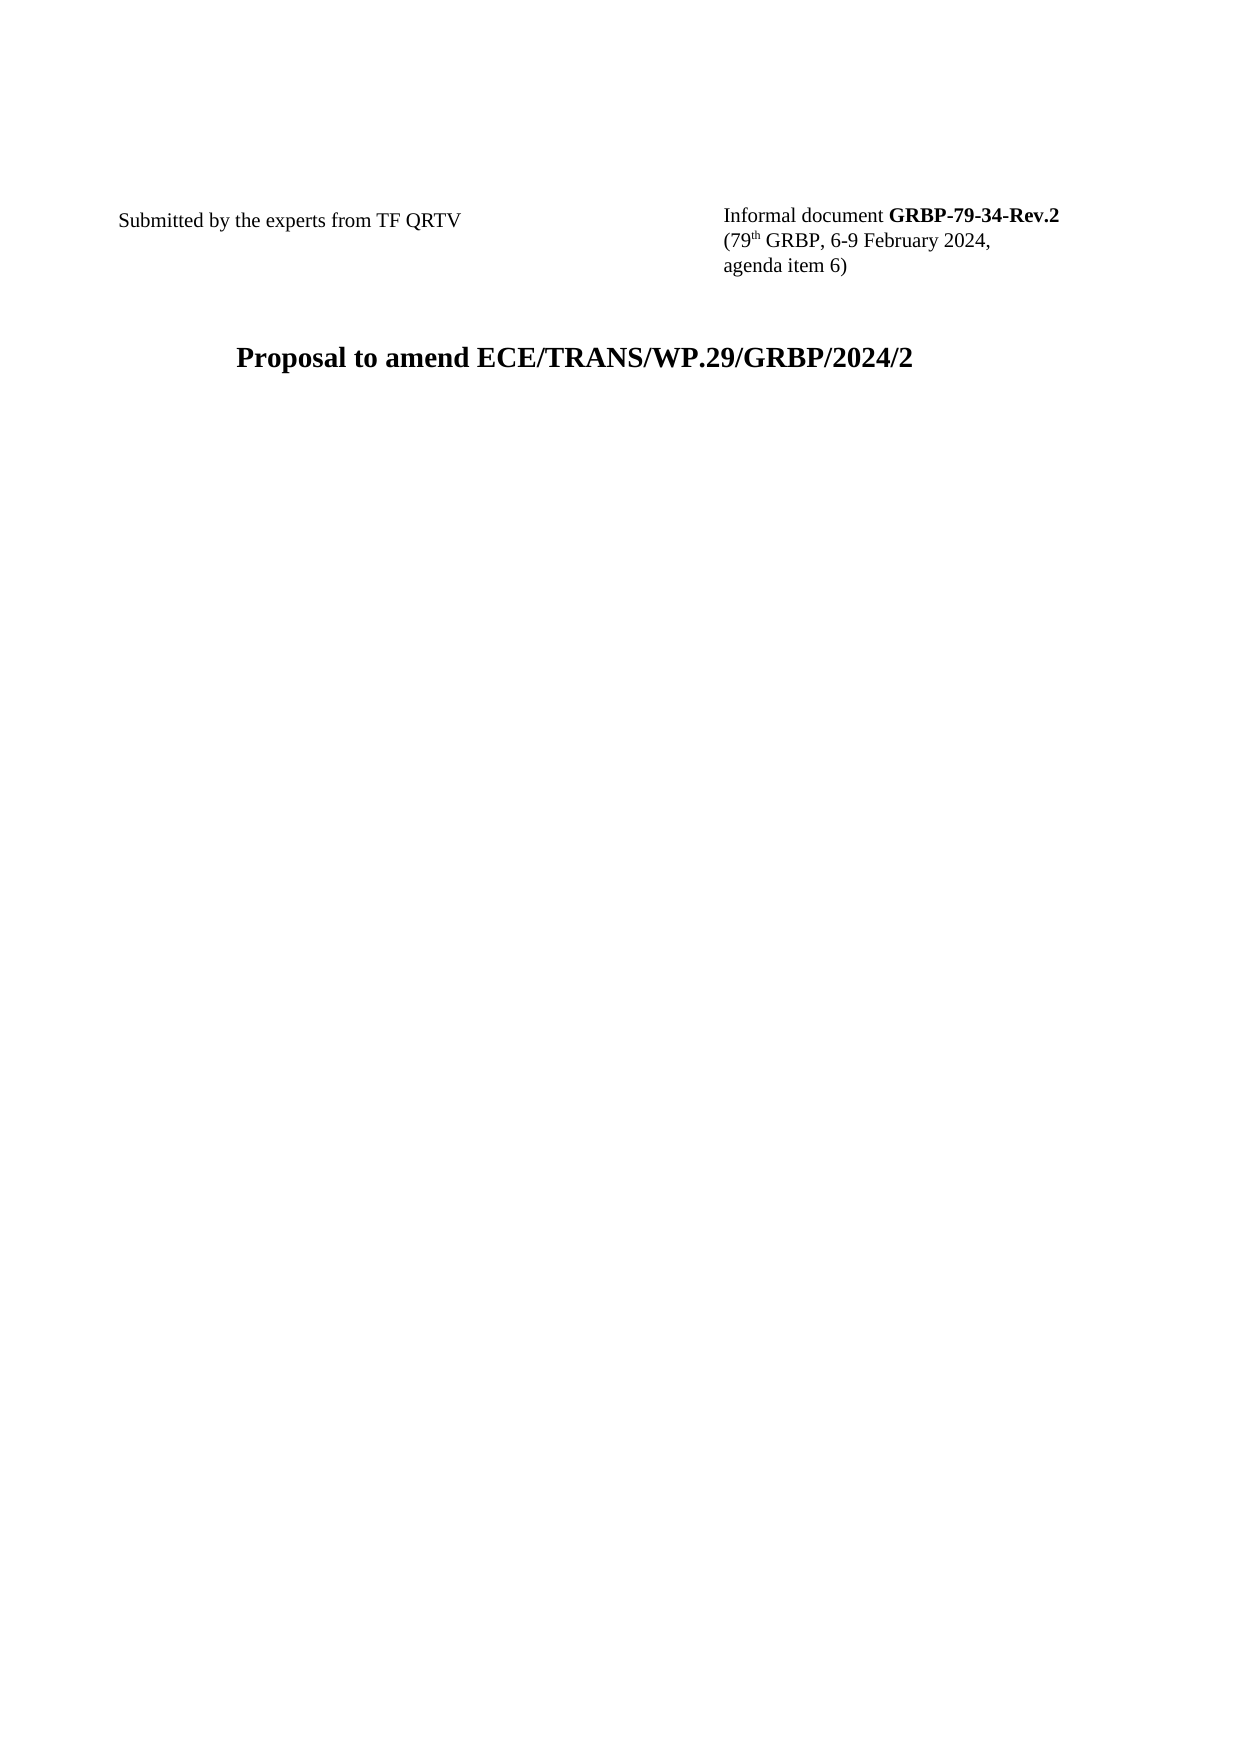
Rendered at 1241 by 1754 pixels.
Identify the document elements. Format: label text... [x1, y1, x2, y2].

text Proposal to amend ECE/TRANS/WP.29/GRBP/2024/2 [118, 343, 1093, 374]
table_header Submitted by the experts from TF QRTV [118, 202, 649, 305]
table_header Informal document GRBP-79-34-Rev.2 (79th GRBP, 6-9 February 2024, agenda item 6) [650, 202, 1102, 305]
